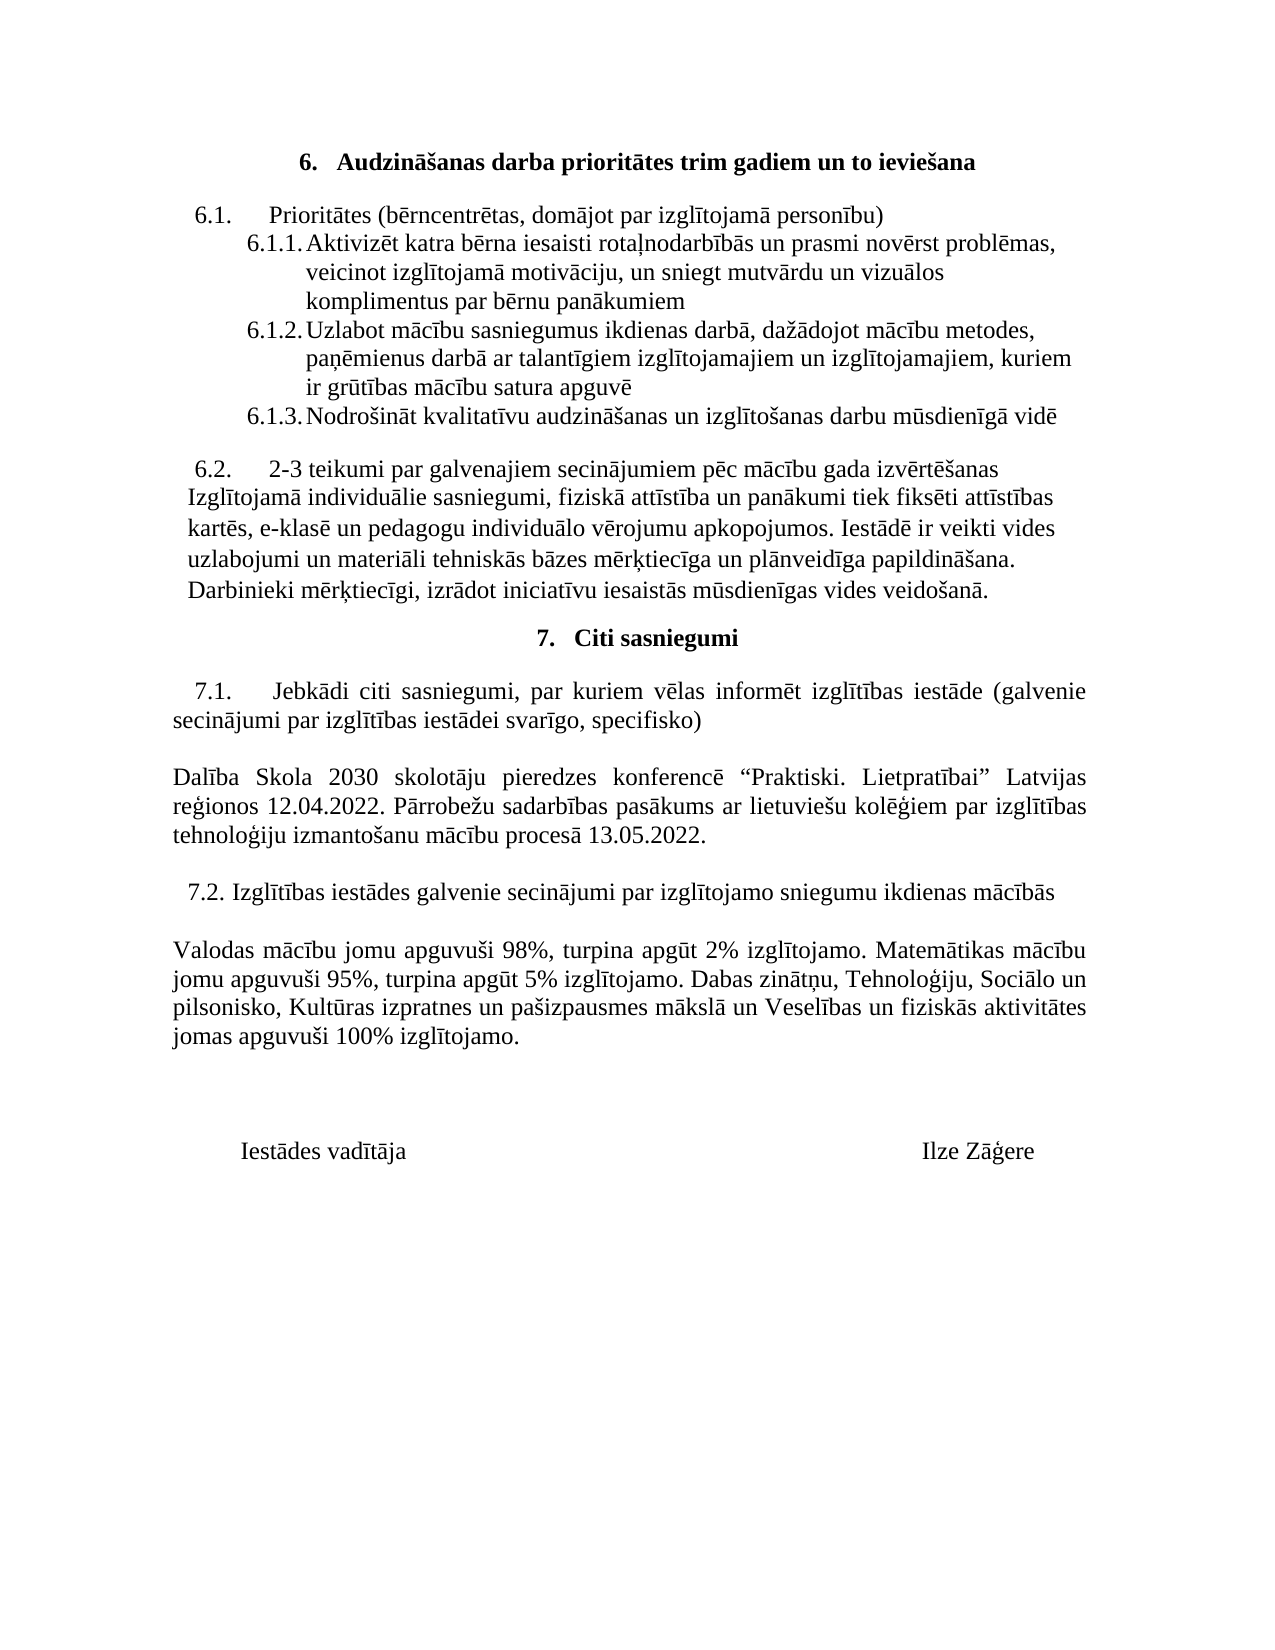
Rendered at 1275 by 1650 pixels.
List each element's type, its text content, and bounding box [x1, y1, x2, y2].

text Valodas mācību jomu apguvuši 98%, turpina apgūt 2% izglītojamo. Matemātikas mācību jomu apguvuši 95%, turpina apgūt 5% izglītojamo. Dabas zinātņu, Tehnoloģiju, Sociālo un pilsonisko, Kultūras izpratnes un pašizpausmes mākslā un Veselības un fiziskās aktivitātes jomas apguvuši 100% izglītojamo. [173, 935, 1087, 1050]
list Audzināšanas darba prioritātes trim gadiem un to ieviešana [187, 147, 1087, 176]
list 2-3 teikumi par galvenajiem secinājumiem pēc mācību gada izvērtēšanas [194, 454, 1087, 482]
list Aktivizēt katra bērna iesaisti rotaļnodarbībās un prasmi novērst problēmas, veicinot izglītojamā motivāciju, un sniegt mutvārdu un vizuālos komplimentus par bērnu panākumiem [247, 228, 1087, 315]
list Jebkādi citi sasniegumi, par kuriem vēlas informēt izglītības iestāde (galvenie secinājumi par izglītības iestādei svarīgo, specifisko) [173, 676, 1087, 734]
list Uzlabot mācību sasniegumus ikdienas darbā, dažādojot mācību metodes, paņēmienus darbā ar talantīgiem izglītojamajiem un izglītojamajiem, kuriem ir grūtības mācību satura apguvē [247, 315, 1087, 401]
text Iestādes vadītāja Ilze Zāģere [187, 1136, 1087, 1165]
text Izglītojamā individuālie sasniegumi, fiziskā attīstība un panākumi tiek fiksēti attīstības kartēs, e-klasē un pedagogu individuālo vērojumu apkopojumos. Iestādē ir veikti vides uzlabojumi un materiāli tehniskās bāzes mērķtiecīga un plānveidīga papildināšana. Darbinieki mērķtiecīgi, izrādot iniciatīvu iesaistās mūsdienīgas vides veidošanā. [187, 482, 1087, 604]
list Dalība Skola 2030 skolotāju pieredzes konferencē “Praktiski. Lietpratībai” Latvijas reģionos 12.04.2022. Pārrobežu sadarbības pasākums ar lietuviešu kolēģiem par izglītības tehnoloģiju izmantošanu mācību procesā 13.05.2022. [173, 762, 1087, 849]
list Citi sasniegumi [187, 623, 1087, 652]
list Nodrošināt kvalitatīvu audzināšanas un izglītošanas darbu mūsdienīgā vidē [247, 401, 1087, 430]
list Izglītības iestādes galvenie secinājumi par izglītojamo sniegumu ikdienas mācībās [187, 877, 1087, 906]
list Prioritātes (bērncentrētas, domājot par izglītojamā personību) [194, 200, 1087, 228]
